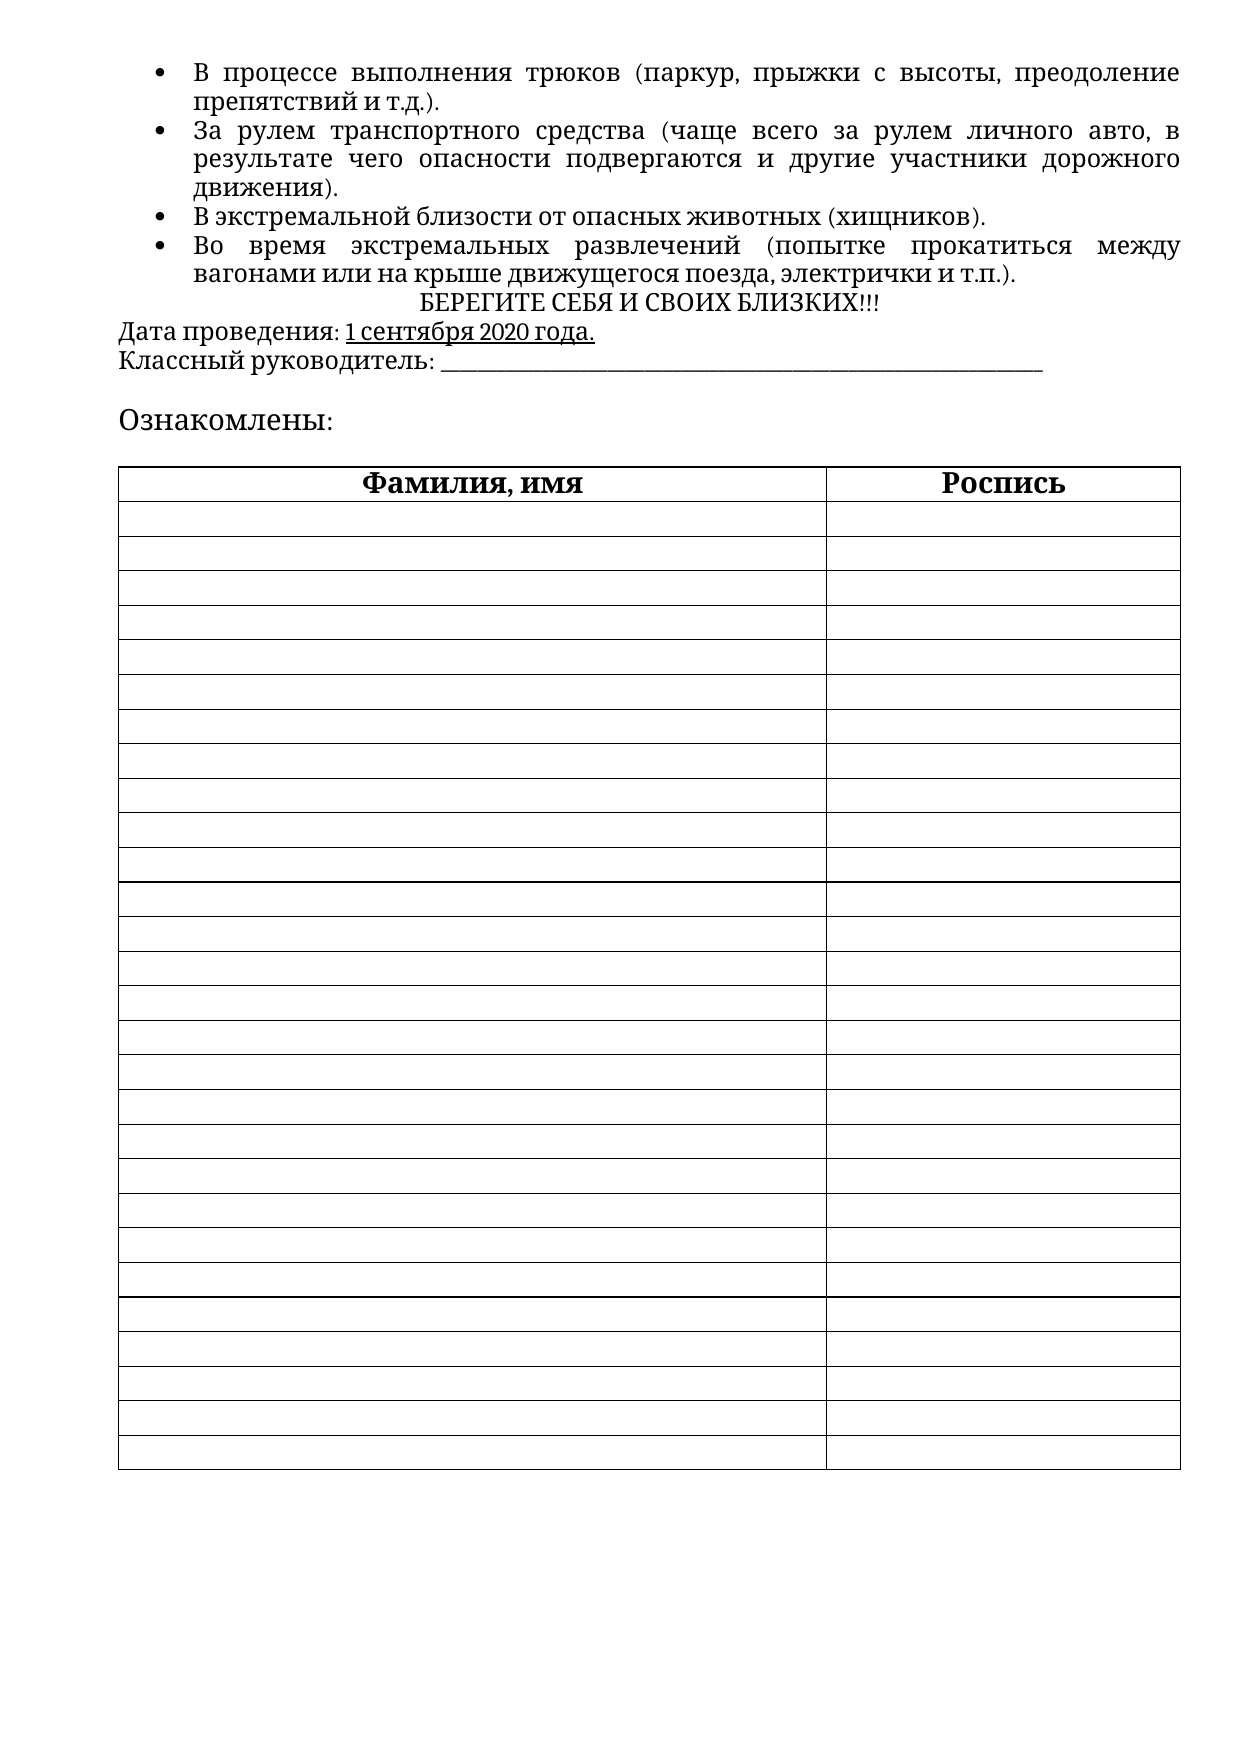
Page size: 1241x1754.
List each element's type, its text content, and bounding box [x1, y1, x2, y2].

table_cell [119, 1228, 826, 1262]
table_cell [119, 1159, 826, 1193]
table_cell [827, 917, 1180, 951]
table_cell [827, 848, 1180, 881]
list Во время экстремальных развлечений (попытке прокатиться между вагонами или на крыше движущегося поезда, электрички и т.п.). [156, 232, 1181, 289]
table_cell [827, 1194, 1180, 1227]
table_cell [827, 1298, 1180, 1331]
table_cell [119, 986, 826, 1020]
list В экстремальной близости от опасных животных (хищников). [156, 203, 1181, 232]
table_cell [119, 813, 826, 847]
table_cell [119, 917, 826, 951]
table_cell [119, 1021, 826, 1054]
table_cell [827, 606, 1180, 639]
table_cell [827, 502, 1180, 536]
text Ознакомлены: [118, 404, 1181, 438]
table_cell [119, 1436, 826, 1469]
table_cell [827, 986, 1180, 1020]
table_cell [827, 744, 1180, 778]
table_cell [119, 571, 826, 605]
table_cell [119, 502, 826, 536]
table_header Фамилия, имя [119, 468, 826, 501]
table_cell [119, 883, 826, 916]
table_cell [119, 1263, 826, 1296]
table_cell [827, 1021, 1180, 1054]
table_cell [827, 537, 1180, 570]
table_cell [827, 1228, 1180, 1262]
table_cell [119, 710, 826, 743]
table_cell [827, 883, 1180, 916]
table_cell [827, 1436, 1180, 1469]
table_cell [827, 640, 1180, 674]
table_cell [119, 537, 826, 570]
table_cell [827, 1125, 1180, 1158]
table_cell [827, 571, 1180, 605]
table_cell [827, 1055, 1180, 1089]
table_header Роспись [827, 468, 1180, 501]
table_cell [827, 1332, 1180, 1366]
table_cell [827, 1263, 1180, 1296]
table_cell [827, 1090, 1180, 1123]
table_cell [827, 813, 1180, 847]
table_cell [119, 1090, 826, 1123]
table_cell [827, 710, 1180, 743]
list За рулем транспортного средства (чаще всего за рулем личного авто, в результате чего опасности подвергаются и другие участники дорожного движения). [156, 117, 1181, 203]
table_cell [827, 1401, 1180, 1435]
table_cell [827, 1159, 1180, 1193]
text Дата проведения: 1 сентября 2020 года. [118, 318, 1181, 347]
table_cell [119, 675, 826, 708]
table_cell [119, 1055, 826, 1089]
table_cell [827, 779, 1180, 812]
table_cell [119, 1125, 826, 1158]
table_cell [119, 1332, 826, 1366]
table_cell [119, 779, 826, 812]
text БЕРЕГИТЕ СЕБЯ И СВОИХ БЛИЗКИХ!!! [118, 289, 1181, 318]
table_cell [827, 952, 1180, 985]
table_cell [119, 848, 826, 881]
table_cell [119, 744, 826, 778]
table_cell [119, 1298, 826, 1331]
table_cell [119, 606, 826, 639]
table_cell [827, 675, 1180, 708]
table_cell [119, 1194, 826, 1227]
table_cell [119, 1367, 826, 1400]
text Классный руководитель: _________________________________________________________________ [118, 347, 1181, 375]
table_cell [119, 952, 826, 985]
table_cell [119, 640, 826, 674]
table_cell [827, 1367, 1180, 1400]
table_cell [119, 1401, 826, 1435]
list В процессе выполнения трюков (паркур, прыжки с высоты, преодоление препятствий и т.д.). [156, 59, 1181, 117]
